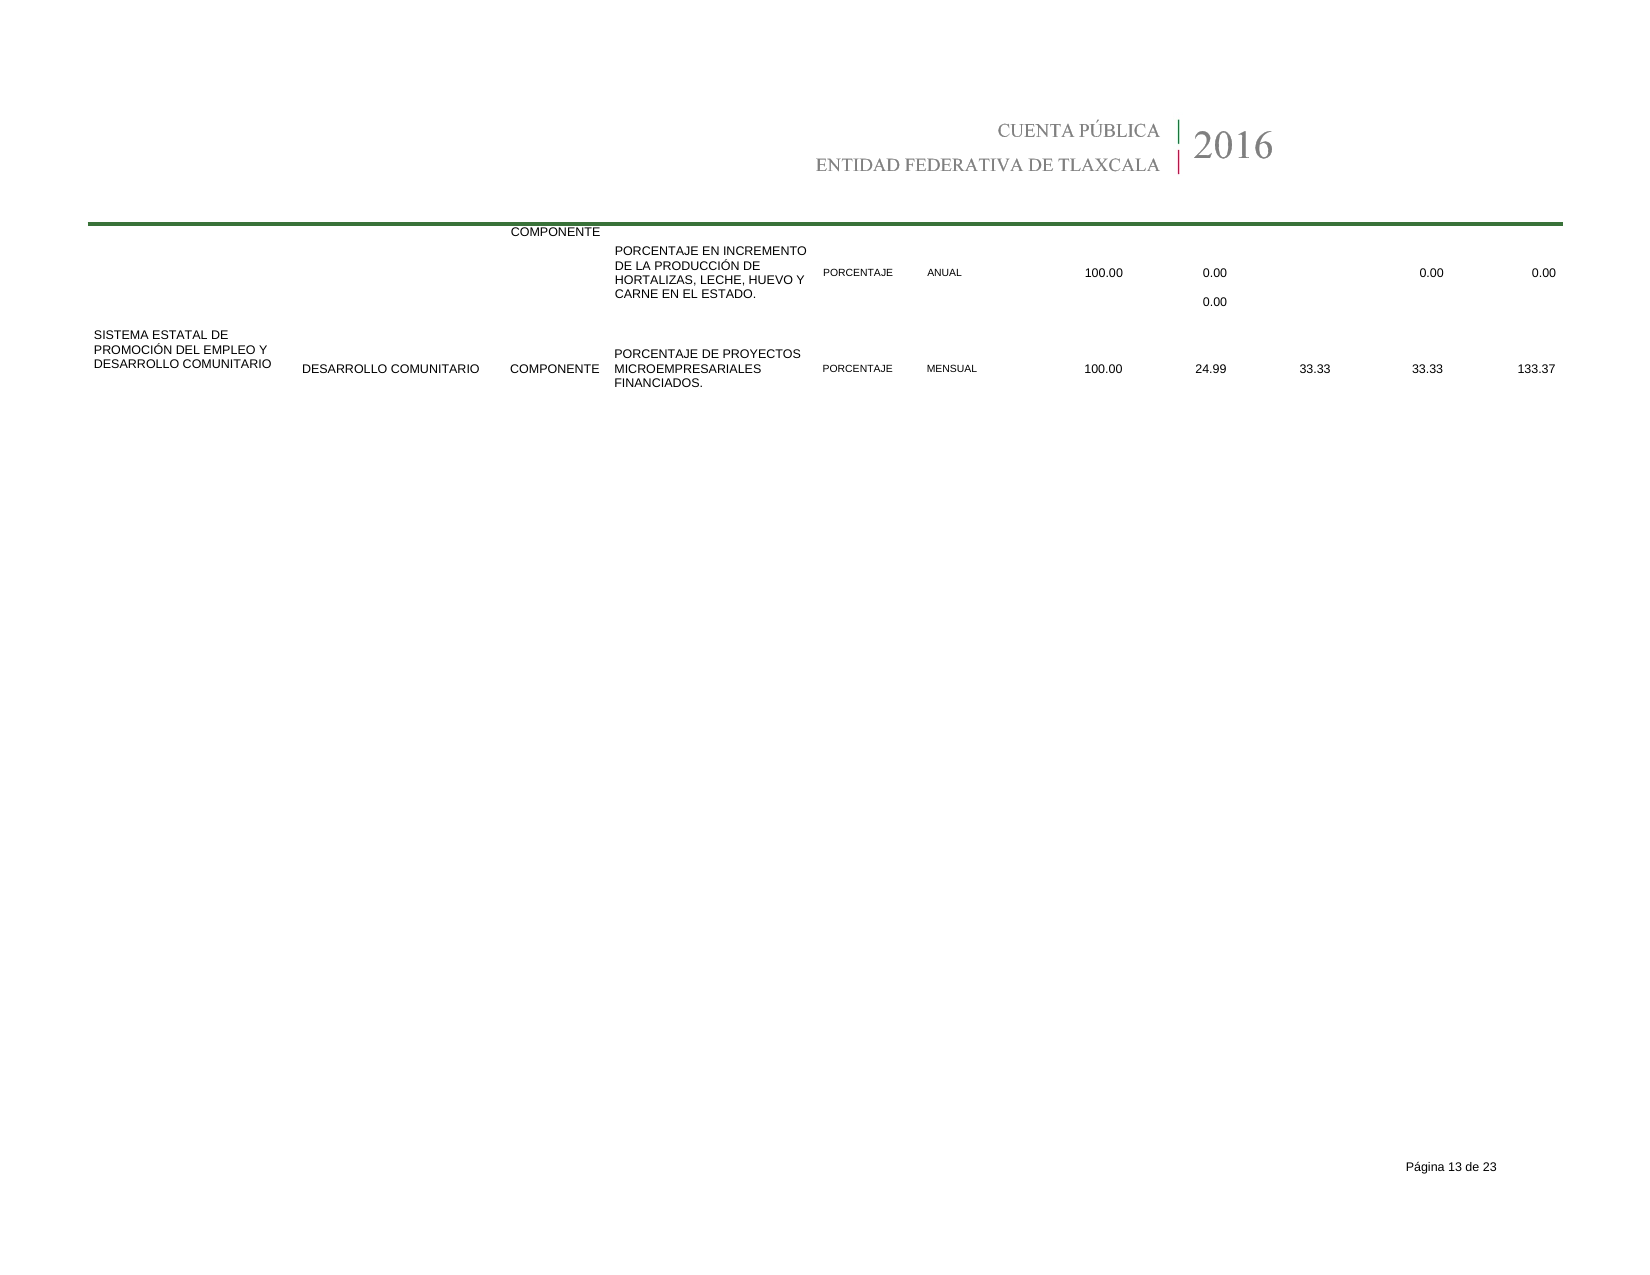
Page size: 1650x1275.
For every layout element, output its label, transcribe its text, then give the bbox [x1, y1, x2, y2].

text COMPONENTE [510, 362, 602, 376]
text 0.00 [1335, 266, 1443, 280]
text PORCENTAJE ANUAL 100.00 [823, 266, 1123, 280]
text 133.37 [1517, 362, 1575, 376]
text DESARROLLO COMUNITARIO [302, 362, 482, 376]
text PORCENTAJE DE PROYECTOS MICROEMPRESARIALES FINANCIADOS. [614, 347, 803, 390]
text 0.00 0.00 [1203, 266, 1331, 309]
text COMPONENTE [75, 225, 600, 239]
text 0.00 [1532, 266, 1575, 280]
text 24.99 33.33 [1195, 362, 1331, 376]
text PORCENTAJE MENSUAL 100.00 [822, 362, 1122, 376]
text PORCENTAJE EN INCREMENTO DE LA PRODUCCIÓN DE HORTALIZAS, LECHE, HUEVO Y CARNE EN EL ESTADO. [614, 244, 809, 302]
text 33.33 [1412, 362, 1445, 376]
text SISTEMA ESTATAL DE PROMOCIÓN DEL EMPLEO Y DESARROLLO COMUNITARIO [94, 328, 273, 371]
